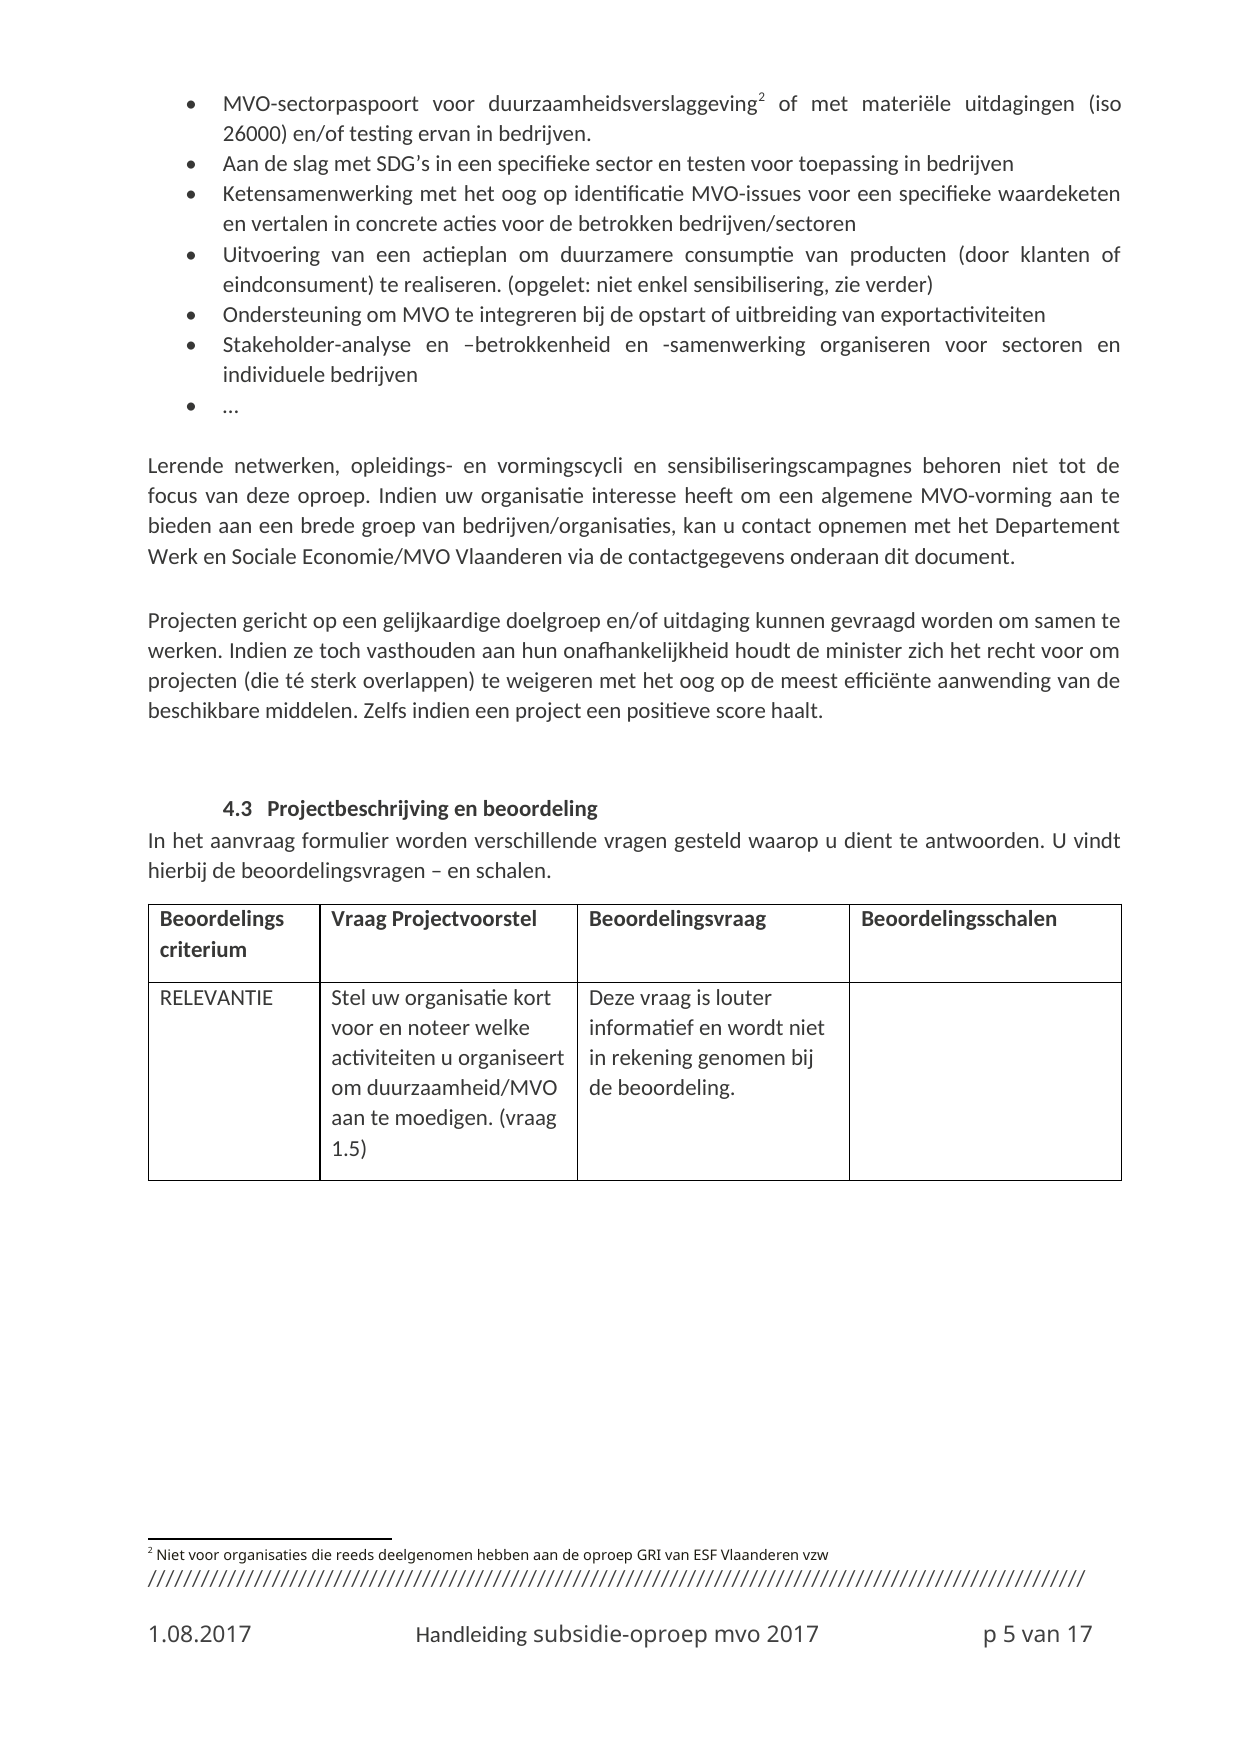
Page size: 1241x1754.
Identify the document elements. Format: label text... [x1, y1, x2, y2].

text Projecten gericht op een gelijkaardige doelgroep en/of uitdaging kunnen gevraagd worden om samen te werken. Indien ze toch vasthouden aan hun onafhankelijkheid houdt de minister zich het recht voor om projecten (die té sterk overlappen) te weigeren met het oog op de meest efficiënte aanwending van de beschikbare middelen. Zelfs indien een project een positieve score haalt. [148, 606, 1122, 724]
table_header Vraag Projectvoorstel [321, 905, 577, 982]
list Uitvoering van een actieplan om duurzamere consumptie van producten (door klanten of eindconsument) te realiseren. (opgelet: niet enkel sensibilisering, zie verder) [185, 240, 1122, 298]
list … [185, 391, 1122, 419]
list Ondersteuning om MVO te integreren bij de opstart of uitbreiding van exportactiviteiten [185, 300, 1122, 328]
text In het aanvraag formulier worden verschillende vragen gesteld waarop u dient te antwoorden. U vindt hierbij de beoordelingsvragen – en schalen. [148, 826, 1122, 885]
list Ketensamenwerking met het oog op identificatie MVO-issues voor een specifieke waardeketen en vertalen in concrete acties voor de betrokken bedrijven/sectoren [185, 179, 1122, 237]
list Aan de slag met SDG’s in een specifieke sector en testen voor toepassing in bedrijven [185, 149, 1122, 177]
subtitle Projectbeschrijving en beoordeling [223, 794, 1122, 822]
table_cell Deze vraag is louter informatief en wordt niet in rekening genomen bij de beoordeling. [578, 983, 849, 1180]
table_cell [850, 983, 1121, 1180]
table_header Beoordelingsschalen [850, 905, 1121, 982]
list Stakeholder-analyse en –betrokkenheid en -samenwerking organiseren voor sectoren en individuele bedrijven [185, 330, 1122, 388]
table_cell Stel uw organisatie kort voor en noteer welke activiteiten u organiseert om duurzaamheid/MVO aan te moedigen. (vraag 1.5) [321, 983, 577, 1180]
list MVO-sectorpaspoort voor duurzaamheidsverslaggeving of met materiële uitdagingen (iso 26000) en/of testing ervan in bedrijven. [185, 89, 1122, 147]
table_cell RELEVANTIE [149, 983, 319, 1180]
table_header Beoordelingsvraag [578, 905, 849, 982]
list Lerende netwerken, opleidings- en vormingscycli en sensibiliseringscampagnes behoren niet tot de focus van deze oproep. Indien uw organisatie interesse heeft om een algemene MVO-vorming aan te bieden aan een brede groep van bedrijven/organisaties, kan u contact opnemen met het Departement Werk en Sociale Economie/MVO Vlaanderen via de contactgegevens onderaan dit document. [148, 451, 1122, 570]
table_header Beoordelings criterium [149, 905, 319, 982]
